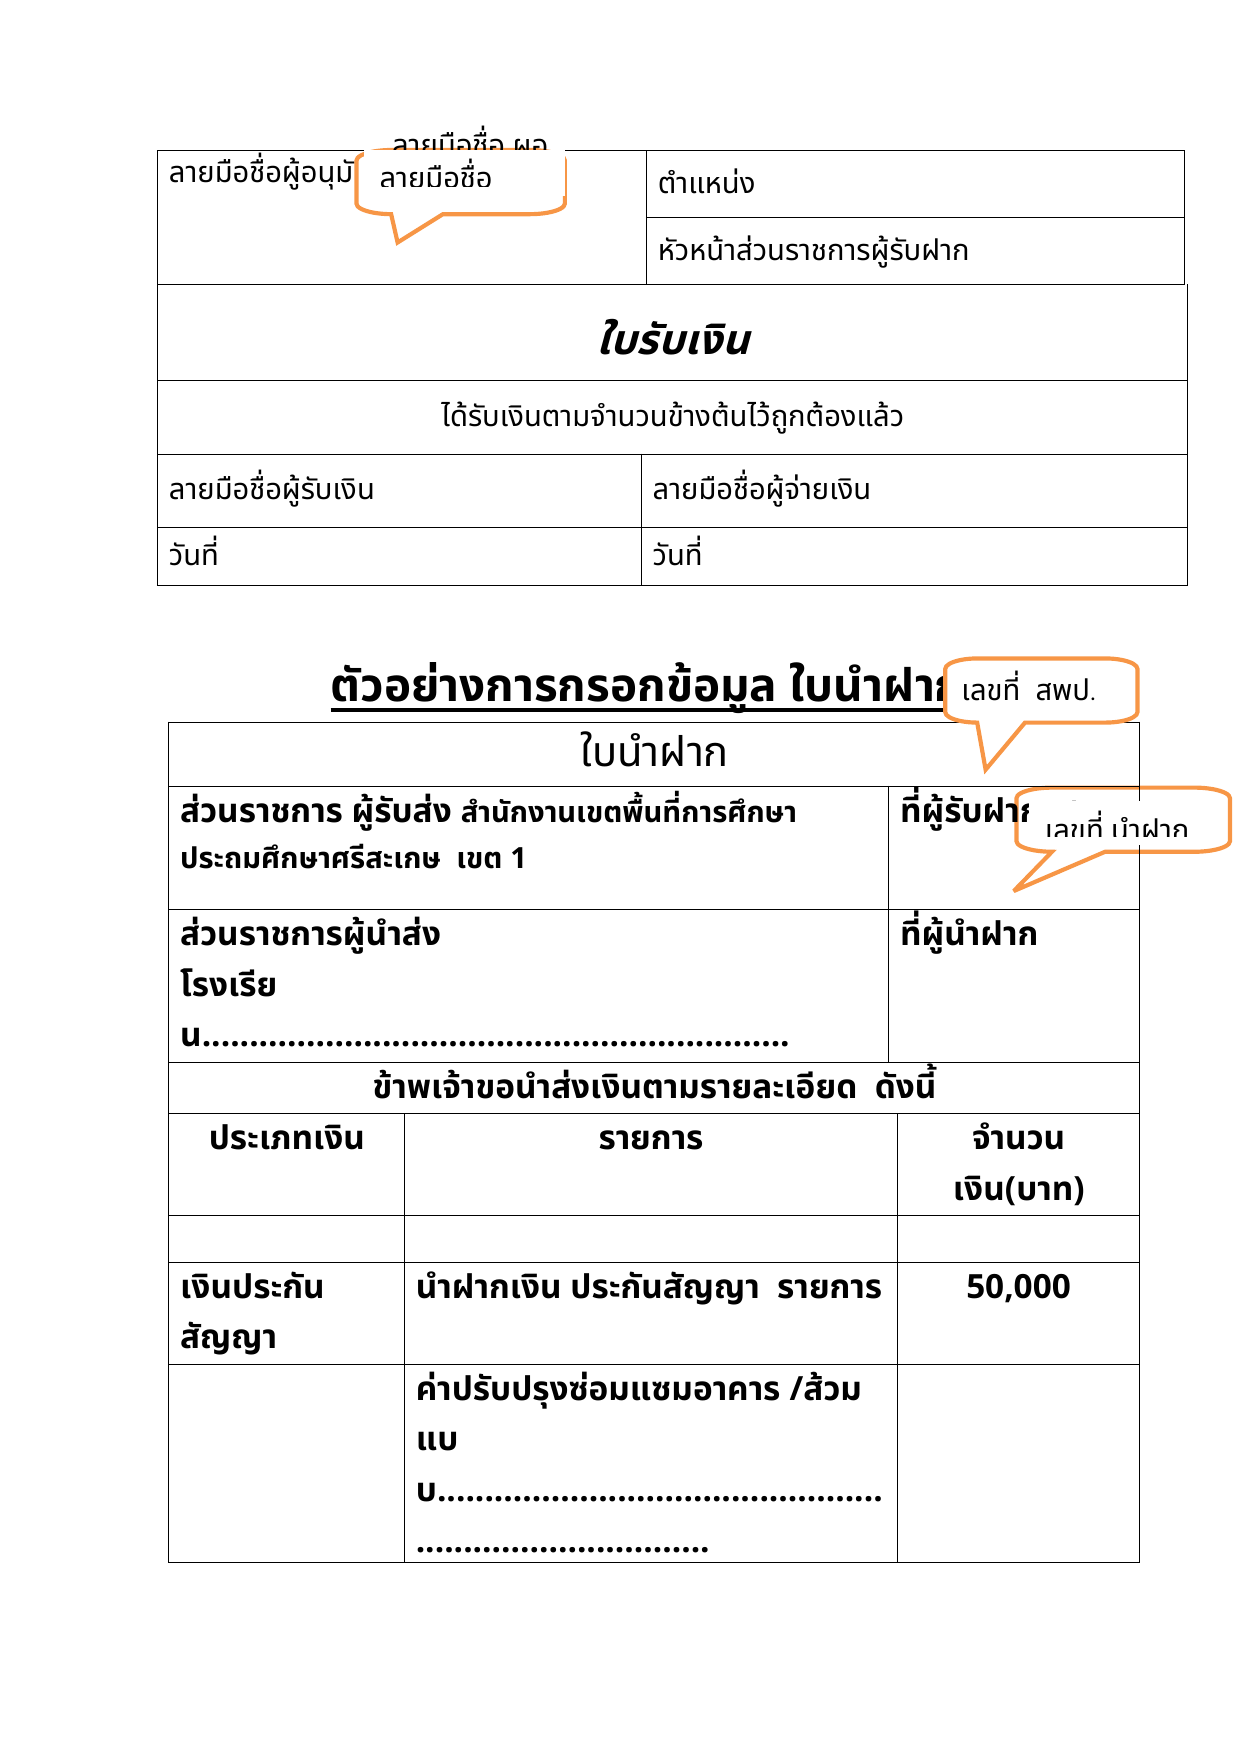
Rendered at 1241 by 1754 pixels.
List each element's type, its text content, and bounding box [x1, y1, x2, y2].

table_cell ตำแหน่ง [647, 151, 1184, 217]
table_cell ค่าปรับปรุงซ่อมแซมอาคาร /ส้วมแบบ.............................................................................. [405, 1365, 897, 1562]
text ตัวอย่างการกรอกข้อมูล ใบนำฝาก [169, 652, 1125, 722]
table_cell ประเภทเงิน [169, 1114, 404, 1215]
table_cell วันที่ [158, 528, 641, 585]
table_cell ลายมือชื่อผู้อนุมัติ [158, 151, 646, 284]
table_cell [405, 1216, 897, 1262]
table_cell ส่วนราชการ ผู้รับส่ง สำนักงานเขตพื้นที่การศึกษาประถมศึกษาศรีสะเกษ เขต 1 [169, 787, 888, 909]
table_cell ลายมือชื่อผู้จ่ายเงิน [642, 455, 1187, 527]
table_cell นำฝากเงิน ประกันสัญญา รายการ [405, 1263, 897, 1364]
table_header ใบนำฝาก [169, 723, 1139, 786]
table_cell ที่ผู้รับฝาก [889, 787, 1139, 909]
table_cell หัวหน้าส่วนราชการผู้รับฝาก [647, 218, 1184, 284]
table_cell วันที่ [642, 528, 1187, 585]
table_cell ส่วนราชการผู้นำส่ง โรงเรียน.............................................................. [169, 910, 888, 1062]
table_cell รายการ [405, 1114, 897, 1215]
table_cell เงินประกันสัญญา [169, 1263, 404, 1364]
table_cell [169, 1216, 404, 1262]
table_cell ข้าพเจ้าขอนำส่งเงินตามรายละเอียด ดังนี้ [169, 1063, 1139, 1113]
table_cell ได้รับเงินตามจำนวนข้างต้นไว้ถูกต้องแล้ว [158, 381, 1187, 453]
table_cell ใบรับเงิน [158, 284, 1187, 379]
table_cell 50,000 [898, 1263, 1139, 1364]
table_cell [169, 1365, 404, 1562]
table_cell ที่ผู้นำฝาก [889, 910, 1139, 1062]
table_cell [898, 1365, 1139, 1562]
table_cell [898, 1216, 1139, 1262]
table_cell จำนวนเงิน(บาท) [898, 1114, 1139, 1215]
table_cell ลายมือชื่อผู้รับเงิน [158, 455, 641, 527]
